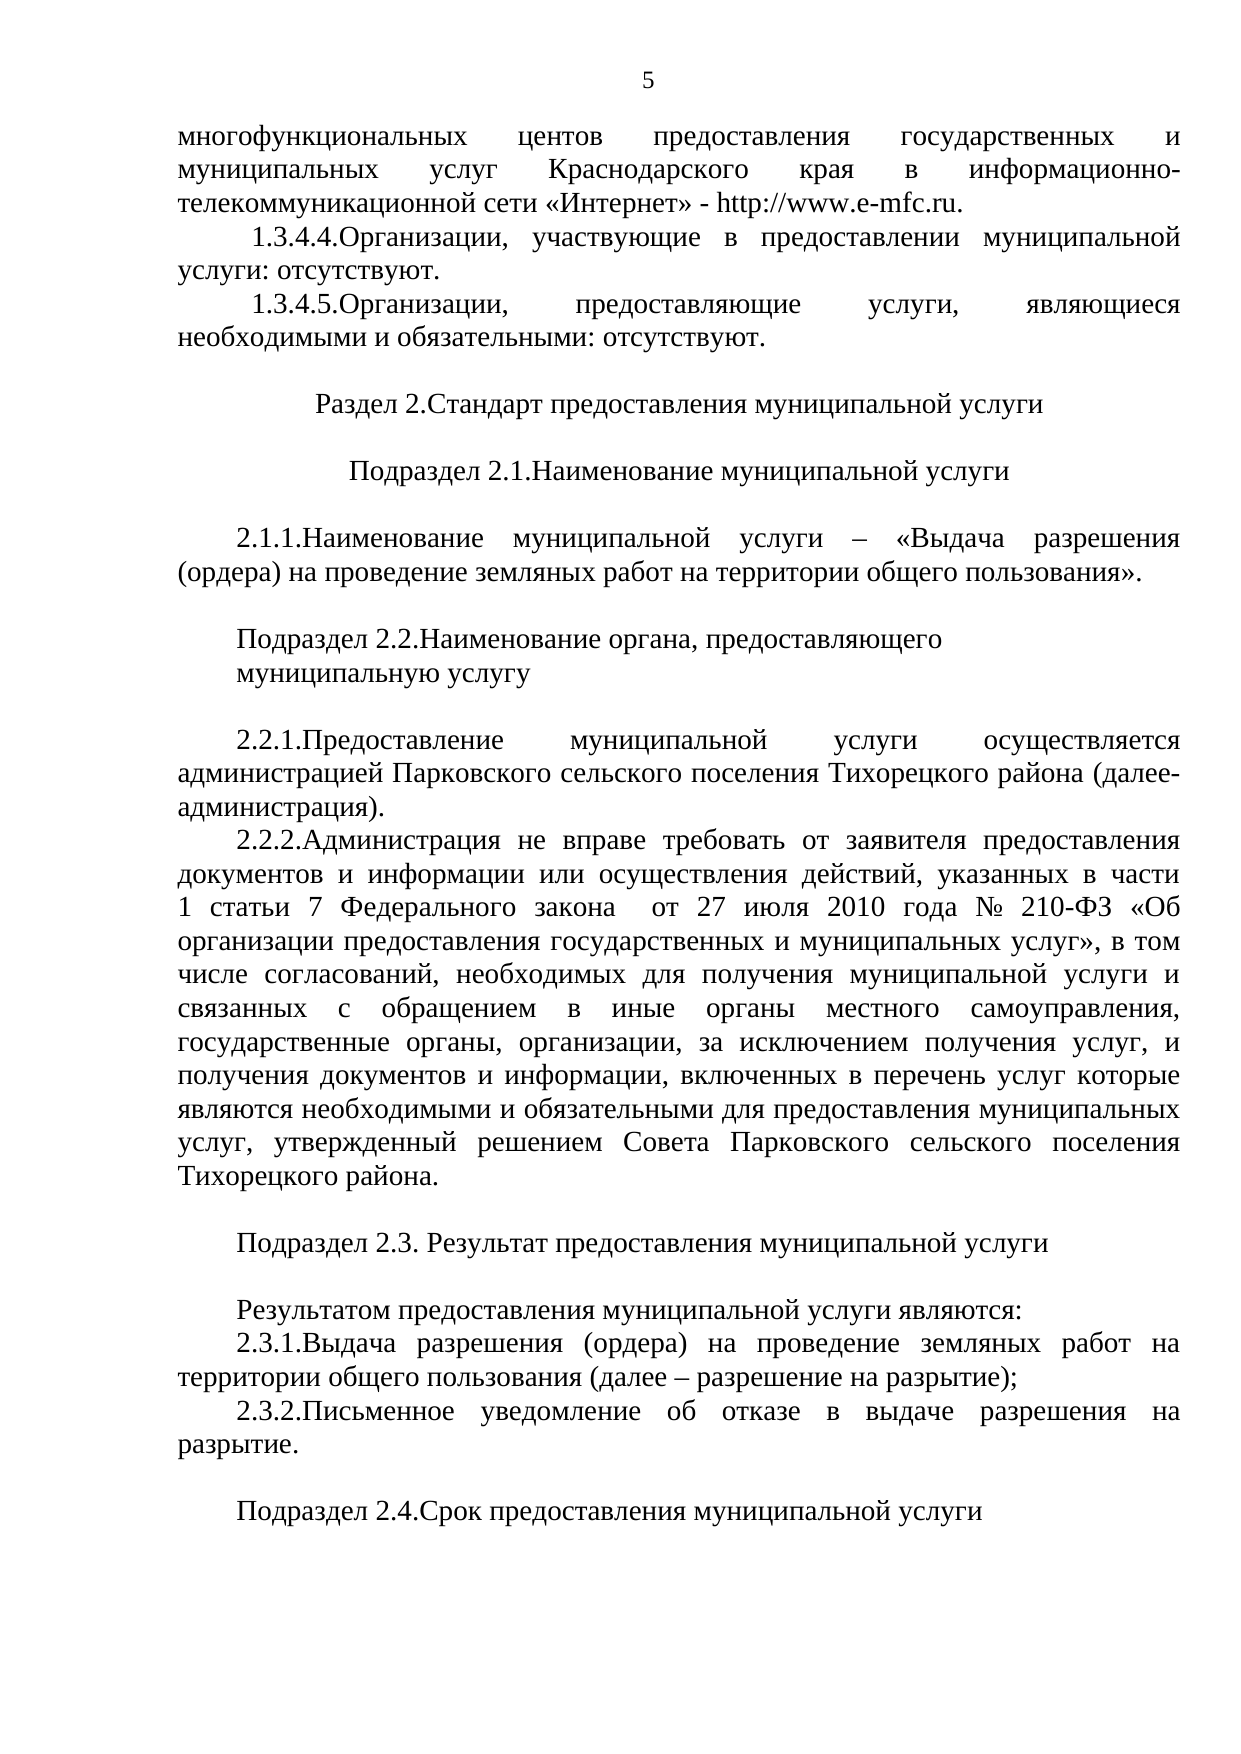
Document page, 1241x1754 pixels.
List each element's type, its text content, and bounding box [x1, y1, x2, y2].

text Подраздел 2.4.Срок предоставления муниципальной услуги [177, 1493, 1181, 1527]
text Подраздел 2.2.Наименование органа, предоставляющего [177, 621, 1181, 655]
text 2.3.1.Выдача разрешения (ордера) на проведение земляных работ на территории общего пользования (далее – разрешение на разрытие); [177, 1326, 1181, 1393]
text Подраздел 2.3. Результат предоставления муниципальной услуги [177, 1225, 1181, 1258]
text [177, 118, 1181, 219]
text 2.3.2.Письменное уведомление об отказе в выдаче разрешения на разрытие. [177, 1393, 1181, 1460]
text Результатом предоставления муниципальной услуги являются: [177, 1292, 1181, 1326]
text 1.3.4.4.Организации, участвующие в предоставлении муниципальной услуги: отсутствуют. [177, 219, 1181, 286]
text муниципальную услугу [177, 655, 1181, 688]
text 2.1.1.Наименование муниципальной услуги – «Выдача разрешения (ордера) на проведение земляных работ на территории общего пользования». [177, 521, 1181, 588]
text Раздел 2.Стандарт предоставления муниципальной услуги [177, 386, 1181, 420]
text 2.2.2.Администрация не вправе требовать от заявителя предоставления документов и информации или осуществления действий, указанных в части 1 статьи 7 Федерального закона от 27 июля 2010 года № 210-ФЗ «Об организации предоставления государственных и муниципальных услуг», в том числе согласований, необходимых для получения муниципальной услуги и связанных с обращением в иные органы местного самоуправления, государственные органы, организации, за исключением получения услуг, и получения документов и информации, включенных в перечень услуг которые являются необходимыми и обязательными для предоставления муниципальных услуг, утвержденный решением Совета Парковского сельского поселения Тихорецкого района. [177, 822, 1181, 1191]
text 1.3.4.5.Организации, предоставляющие услуги, являющиеся необходимыми и обязательными: отсутствуют. [177, 286, 1181, 353]
text Подраздел 2.1.Наименование муниципальной услуги [177, 453, 1181, 487]
text 2.2.1.Предоставление муниципальной услуги осуществляется администрацией Парковского сельского поселения Тихорецкого района (далее-администрация). [177, 722, 1181, 822]
